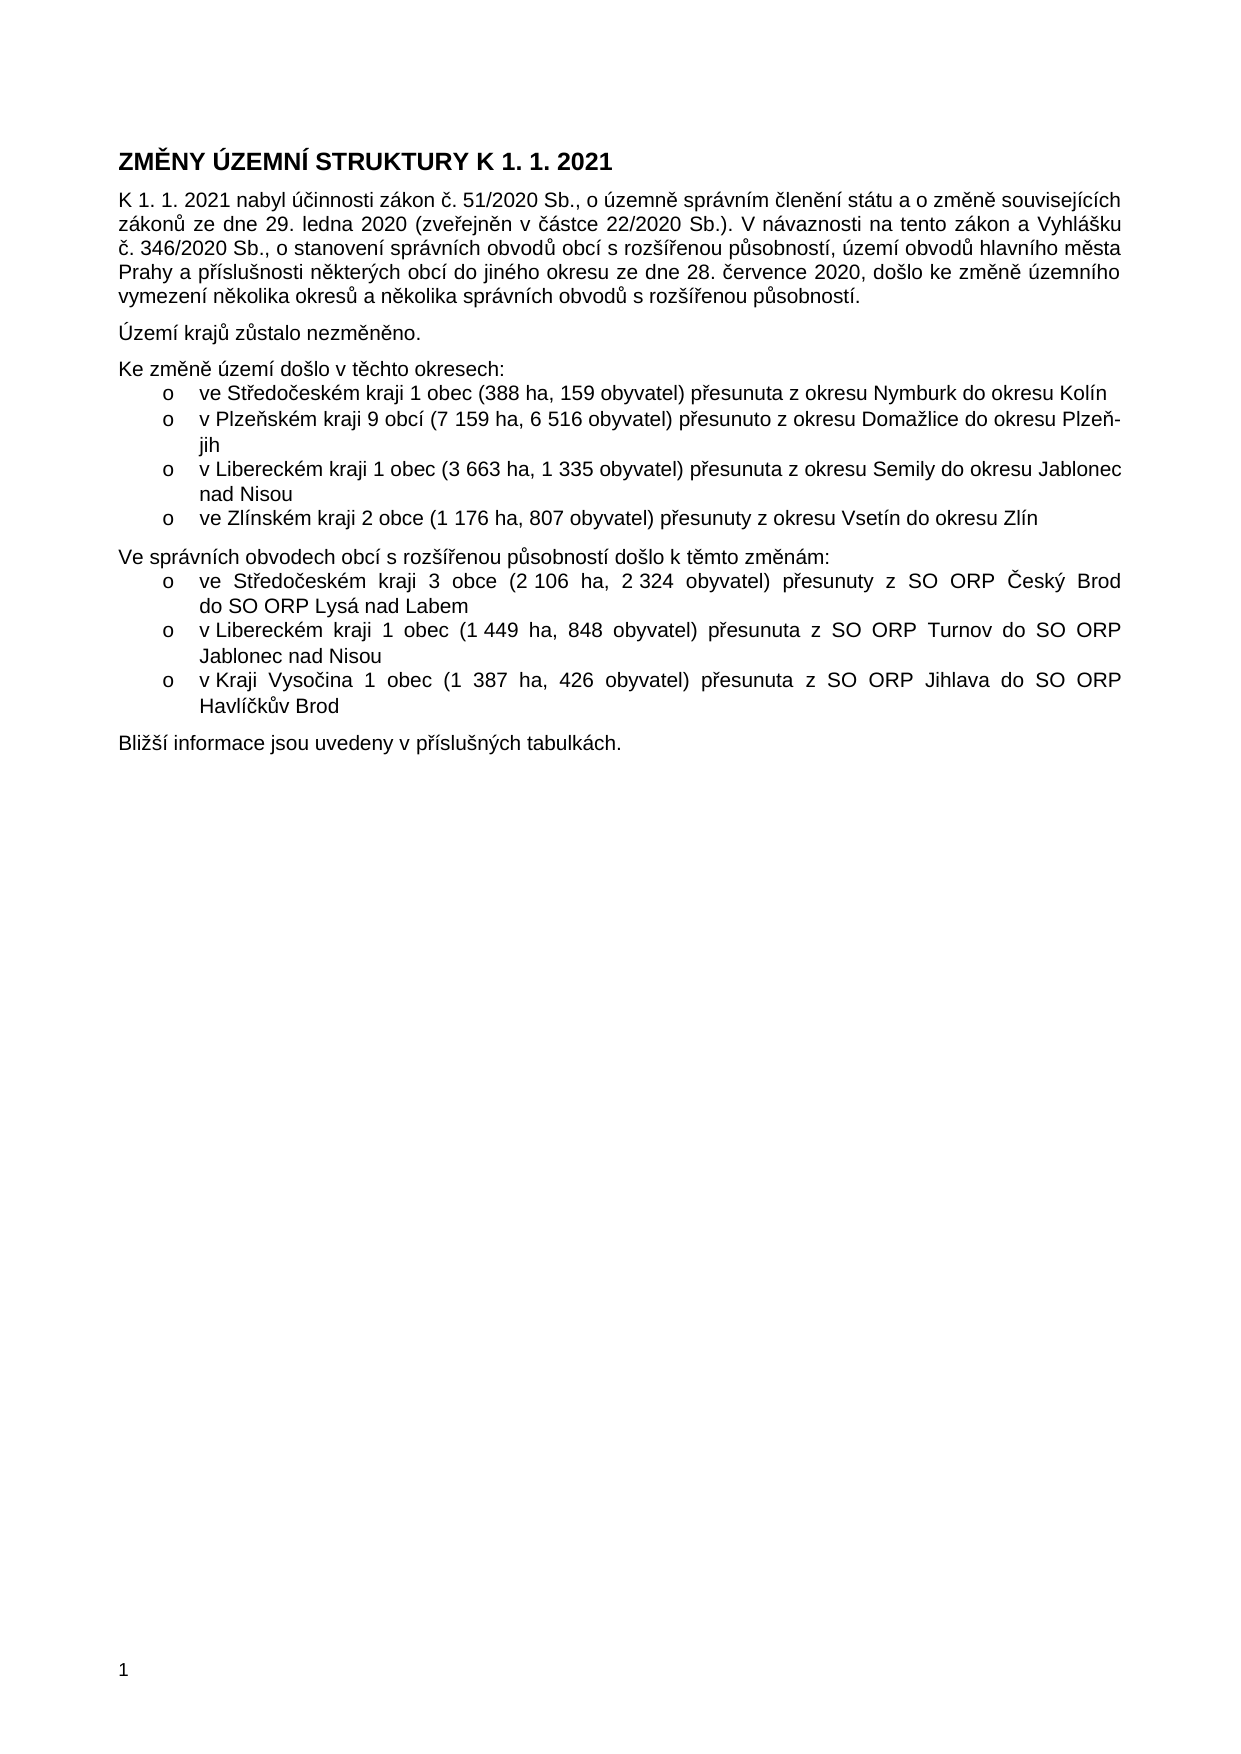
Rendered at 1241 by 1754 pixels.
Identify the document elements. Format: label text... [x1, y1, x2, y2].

text Ke změně území došlo v těchto okresech: [118, 357, 1122, 381]
text Území krajů zůstalo nezměněno. [118, 320, 1122, 344]
list ve Středočeském kraji 3 obce (2 106 ha, 2 324 obyvatel) přesunuty z SO ORP Český Brod do SO ORP Lysá nad Labem [162, 568, 1122, 618]
list v Kraji Vysočina 1 obec (1 387 ha, 426 obyvatel) přesunuta z SO ORP Jihlava do SO ORP Havlíčkův Brod [162, 668, 1122, 718]
text K 1. 1. 2021 nabyl účinnosti zákon č. 51/2020 Sb., o územně správním členění státu a o změně souvisejících zákonů ze dne 29. ledna 2020 (zveřejněn v částce 22/2020 Sb.). V návaznosti na tento zákon a Vyhlášku č. 346/2020 Sb., o stanovení správních obvodů obcí s rozšířenou působností, území obvodů hlavního města Prahy a příslušnosti některých obcí do jiného okresu ze dne 28. července 2020, došlo ke změně územního vymezení několika okresů a několika správních obvodů s rozšířenou působností. [118, 188, 1122, 308]
list ve Středočeském kraji 1 obec (388 ha, 159 obyvatel) přesunuta z okresu Nymburk do okresu Kolín [162, 381, 1122, 407]
list ve Zlínském kraji 2 obce (1 176 ha, 807 obyvatel) přesunuty z okresu Vsetín do okresu Zlín [162, 506, 1122, 532]
text Bližší informace jsou uvedeny v příslušných tabulkách. [118, 730, 1122, 754]
list v Plzeňském kraji 9 obcí (7 159 ha, 6 516 obyvatel) přesunuto z okresu Domažlice do okresu Plzeň-jih [162, 407, 1122, 456]
list v Libereckém kraji 1 obec (1 449 ha, 848 obyvatel) přesunuta z SO ORP Turnov do SO ORP Jablonec nad Nisou [162, 618, 1122, 668]
list v Libereckém kraji 1 obec (3 663 ha, 1 335 obyvatel) přesunuta z okresu Semily do okresu Jablonec nad Nisou [162, 456, 1122, 506]
subtitle ZMĚNY ÚZEMNÍ STRUKTURY K 1. 1. 2021 [118, 148, 1122, 176]
text Ve správních obvodech obcí s rozšířenou působností došlo k těmto změnám: [118, 544, 1122, 568]
